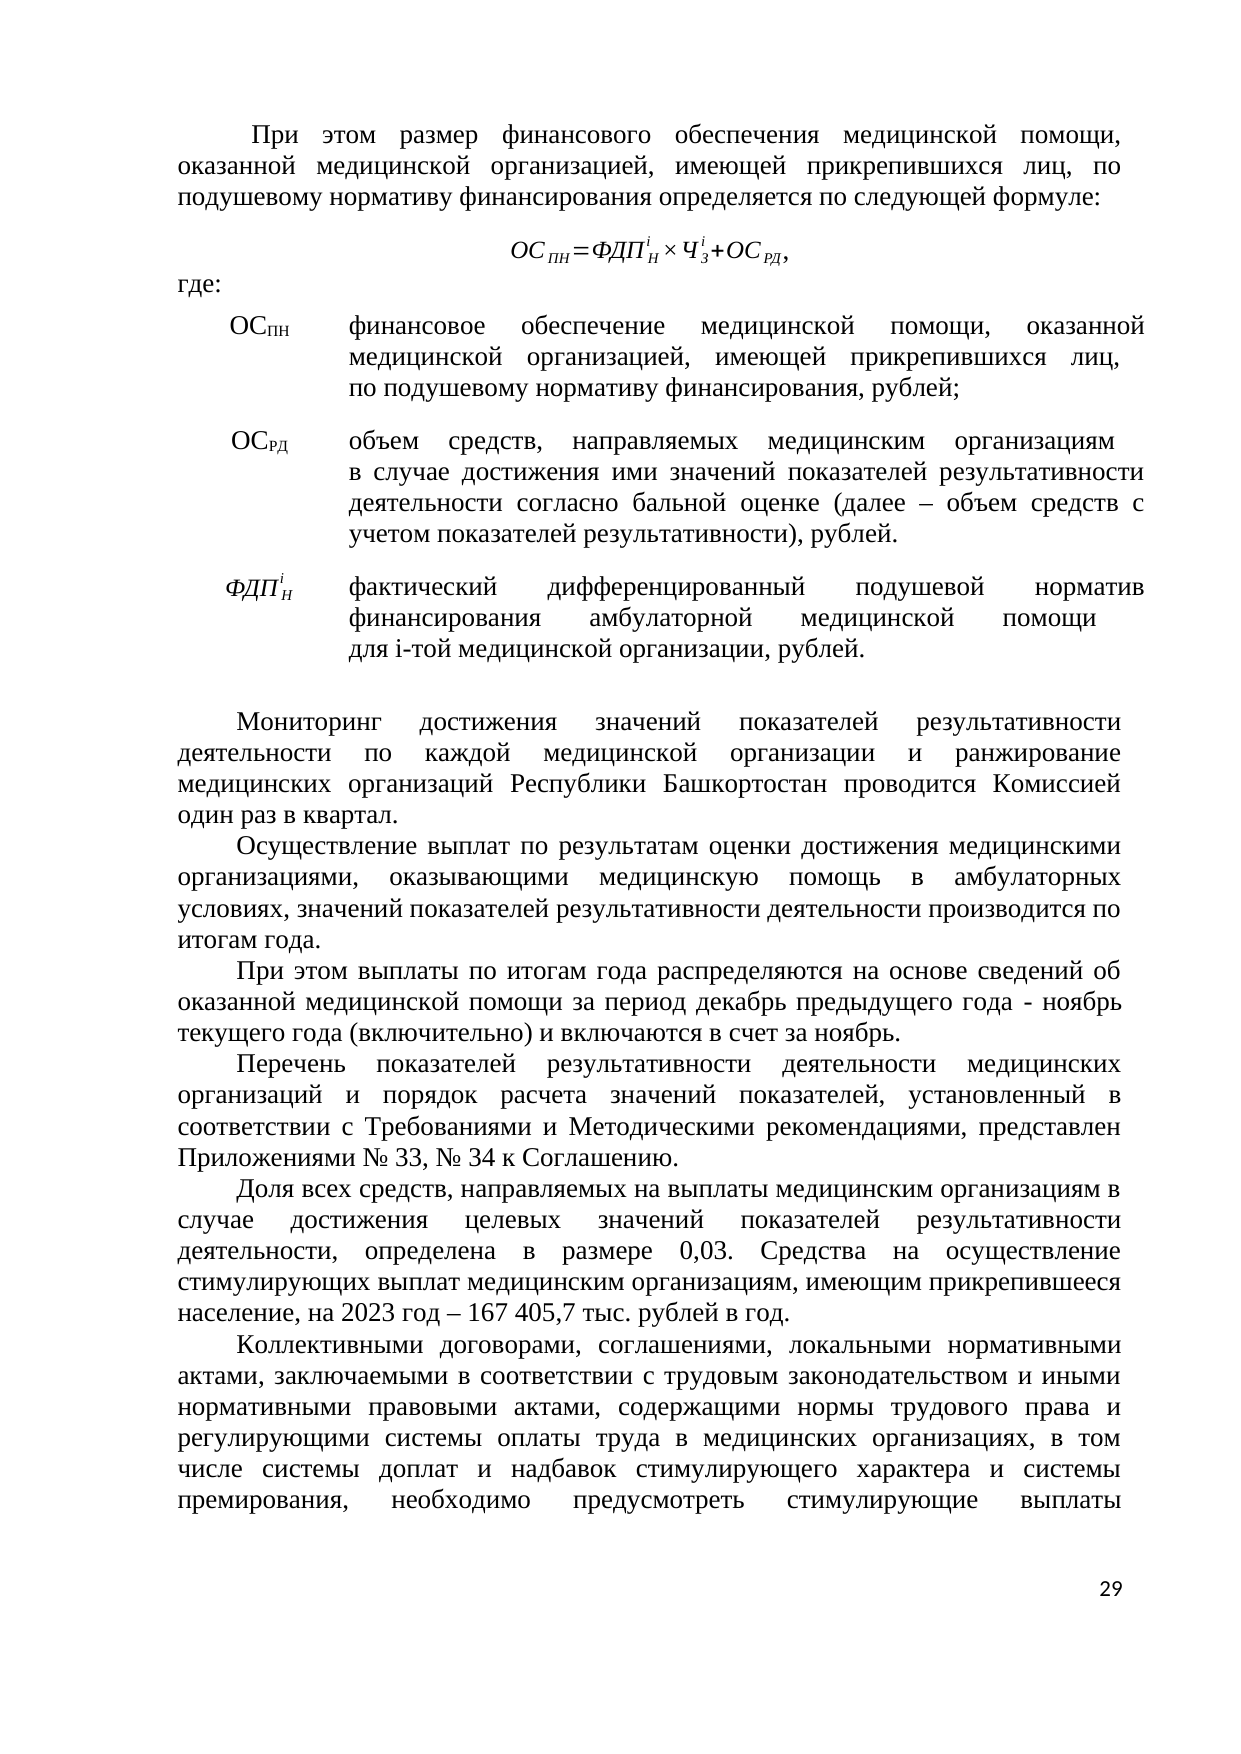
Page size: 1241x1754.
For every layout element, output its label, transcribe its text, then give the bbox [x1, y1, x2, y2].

text Перечень показателей результативности деятельности медицинских организаций и порядок расчета значений показателей, установленный в соответствии с Требованиями и Методическими рекомендациями, представлен Приложениями № 33, № 34 к Соглашению. [177, 1047, 1122, 1172]
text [177, 1328, 1122, 1514]
text При этом выплаты по итогам года распределяются на основе сведений об оказанной медицинской помощи за период декабрь предыдущего года - ноябрь текущего года (включительно) и включаются в счет за ноябрь. [177, 954, 1122, 1047]
text Мониторинг достижения значений показателей результативности деятельности по каждой медицинской организации и ранжирование медицинских организаций Республики Башкортостан проводится Комиссией один раз в квартал. [177, 705, 1122, 829]
table_cell [177, 559, 342, 674]
table_cell ОСРД [177, 413, 342, 559]
table_header финансовое обеспечение медицинской помощи, оказанной медицинской организацией, имеющей прикрепившихся лиц, по подушевому нормативу финансирования, рублей; [342, 299, 1152, 413]
text При этом размер финансового обеспечения медицинской помощи, оказанной медицинской организацией, имеющей прикрепившихся лиц, по подушевому нормативу финансирования определяется по следующей формуле: [177, 118, 1122, 212]
text , [177, 232, 1122, 267]
table_header ОСПН [177, 299, 342, 413]
text где: [177, 267, 1122, 298]
text Доля всех средств, направляемых на выплаты медицинским организациям в случае достижения целевых значений показателей результативности деятельности, определена в размере 0,03. Средства на осуществление стимулирующих выплат медицинским организациям, имеющим прикрепившееся население, на 2023 год – 167 405,7 тыс. рублей в год. [177, 1172, 1122, 1328]
table_cell объем средств, направляемых медицинским организациям в случае достижения ими значений показателей результативности деятельности согласно бальной оценке (далее – объем средств с учетом показателей результативности), рублей. [342, 413, 1152, 559]
text Осуществление выплат по результатам оценки достижения медицинскими организациями, оказывающими медицинскую помощь в амбулаторных условиях, значений показателей результативности деятельности производится по итогам года. [177, 829, 1122, 954]
table_cell фактический дифференцированный подушевой норматив финансирования амбулаторной медицинской помощи для i-той медицинской организации, рублей. [342, 559, 1152, 674]
